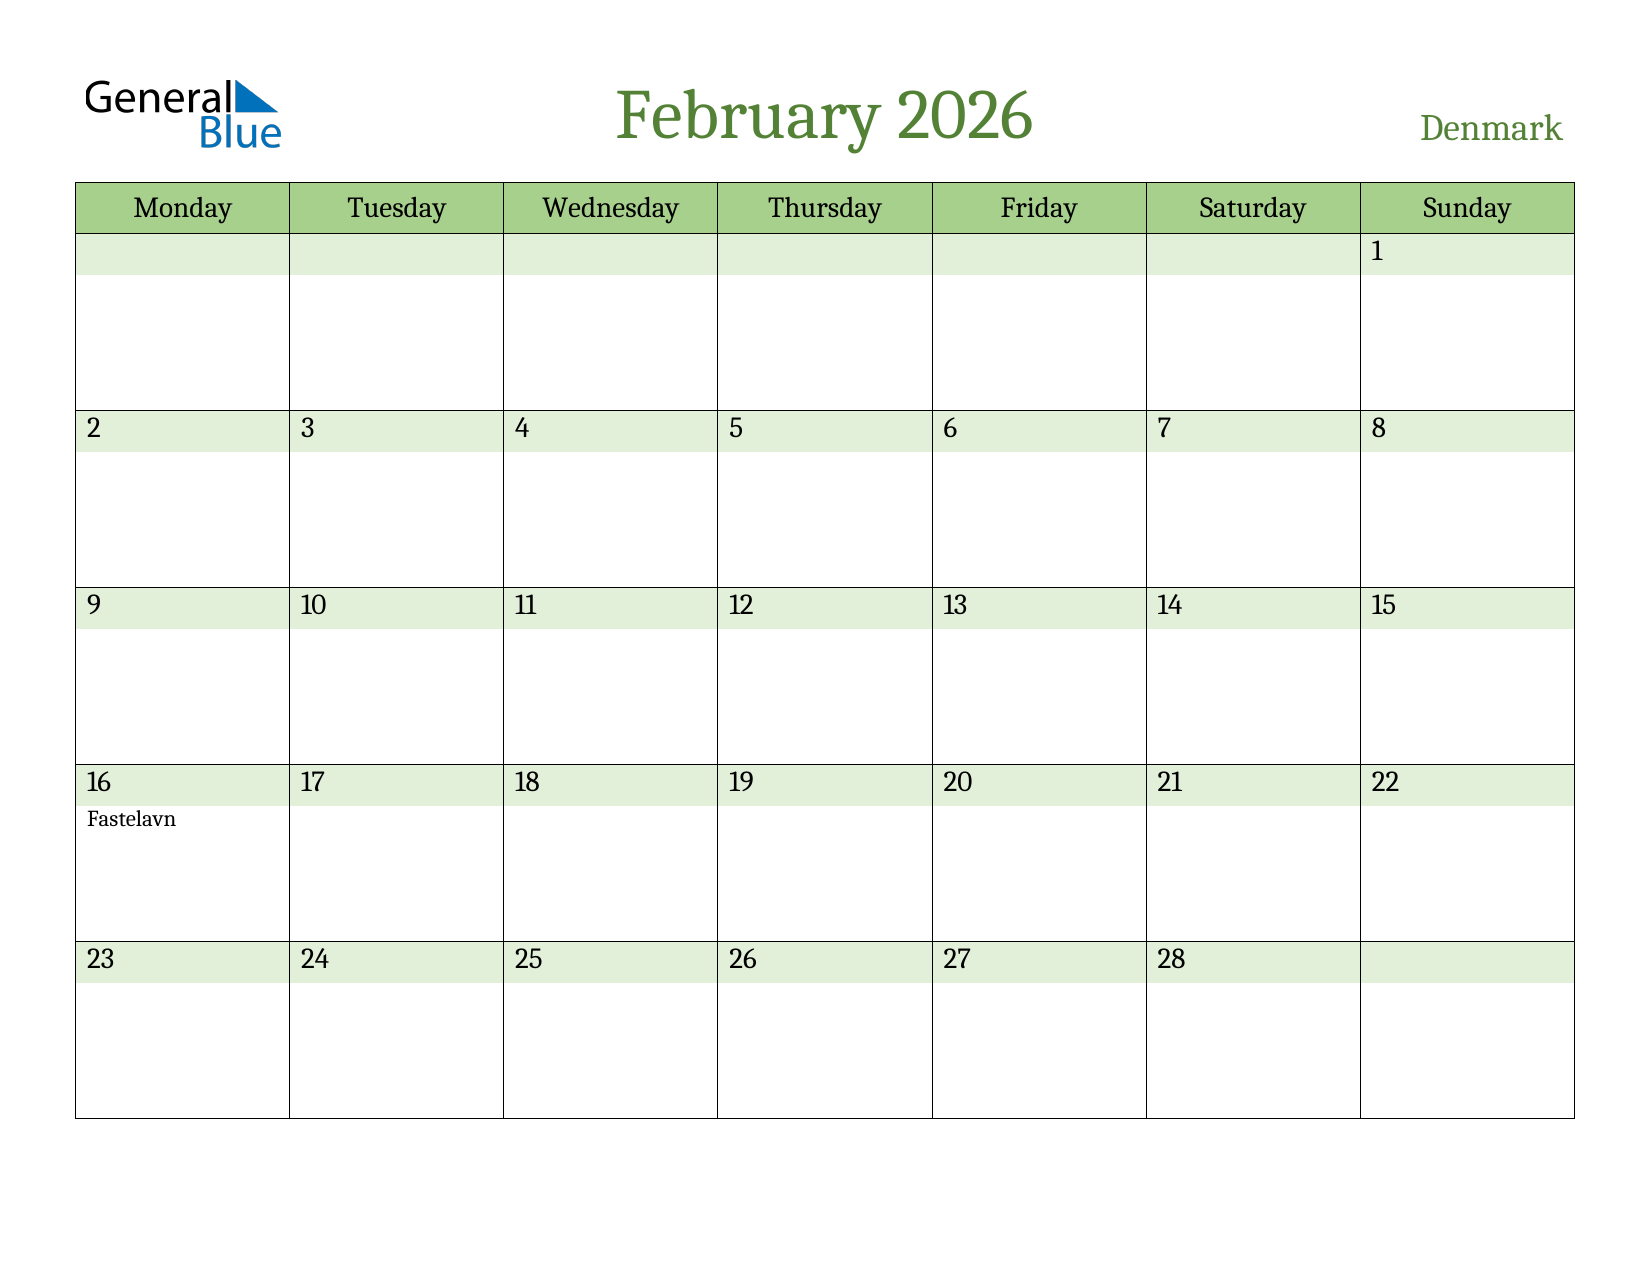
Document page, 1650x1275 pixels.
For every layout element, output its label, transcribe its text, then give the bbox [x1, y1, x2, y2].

table_cell 20 [933, 765, 1146, 806]
table_cell [933, 983, 1146, 1118]
table_cell Sunday [1361, 183, 1574, 233]
table_cell 10 [290, 588, 503, 629]
table_cell [718, 983, 932, 1118]
table_cell [718, 234, 932, 275]
table_cell [290, 806, 503, 941]
table_cell [933, 234, 1146, 275]
table_cell 19 [718, 765, 932, 806]
table_cell [933, 275, 1146, 410]
table_cell [76, 452, 289, 587]
table_cell Monday [76, 183, 289, 233]
table_cell [504, 452, 717, 587]
table_cell [718, 806, 932, 941]
table_cell [718, 629, 932, 764]
table_cell 3 [290, 411, 503, 452]
table_cell 18 [504, 765, 717, 806]
table_cell Friday [933, 183, 1146, 233]
table_cell [1361, 983, 1574, 1118]
table_cell 21 [1147, 765, 1360, 806]
table_cell [76, 275, 289, 410]
table_cell [1361, 942, 1574, 983]
table_cell Wednesday [504, 183, 717, 233]
table_cell 9 [76, 588, 289, 629]
table_cell 24 [290, 942, 503, 983]
table_cell 4 [504, 411, 717, 452]
table_cell 14 [1147, 588, 1360, 629]
table_cell [290, 983, 503, 1118]
table_cell [718, 452, 932, 587]
table_cell 15 [1361, 588, 1574, 629]
table_cell 13 [933, 588, 1146, 629]
table_cell Tuesday [290, 183, 503, 233]
table_cell [76, 629, 289, 764]
table_cell [1361, 806, 1574, 941]
table_cell 2 [76, 411, 289, 452]
table_cell 7 [1147, 411, 1360, 452]
table_cell [504, 234, 717, 275]
table_cell 27 [933, 942, 1146, 983]
table_cell Thursday [718, 183, 932, 233]
table_cell [933, 452, 1146, 587]
table_cell Fastelavn [76, 806, 289, 941]
table_cell [76, 983, 289, 1118]
table_cell [290, 452, 503, 587]
table_cell [504, 983, 717, 1118]
table_cell [504, 629, 717, 764]
table_cell 1 [1361, 234, 1574, 275]
table_cell [1147, 983, 1360, 1118]
table_cell [1147, 452, 1360, 587]
picture [86, 80, 281, 148]
table_cell [290, 275, 503, 410]
table_cell 16 [76, 765, 289, 806]
table_cell [1147, 234, 1360, 275]
table_cell [1361, 452, 1574, 587]
table_cell 5 [718, 411, 932, 452]
table_cell [290, 234, 503, 275]
table_cell [933, 806, 1146, 941]
table_cell 11 [504, 588, 717, 629]
table_cell 6 [933, 411, 1146, 452]
table_cell [1147, 629, 1360, 764]
table_header [76, 75, 503, 182]
table_cell 17 [290, 765, 503, 806]
table_cell Saturday [1147, 183, 1360, 233]
table_cell [933, 629, 1146, 764]
table_cell [504, 806, 717, 941]
table_cell [718, 275, 932, 410]
table_cell [1361, 275, 1574, 410]
table_header February 2026 [504, 75, 1146, 182]
table_cell 26 [718, 942, 932, 983]
table_cell [76, 234, 289, 275]
table_cell [290, 629, 503, 764]
table_header Denmark [1146, 75, 1574, 182]
table_cell 8 [1361, 411, 1574, 452]
table_cell 23 [76, 942, 289, 983]
table_cell [1361, 629, 1574, 764]
table_cell 22 [1361, 765, 1574, 806]
table_cell [1147, 806, 1360, 941]
table_cell 28 [1147, 942, 1360, 983]
table_cell 25 [504, 942, 717, 983]
table_cell [1147, 275, 1360, 410]
table_cell [504, 275, 717, 410]
table_cell 12 [718, 588, 932, 629]
